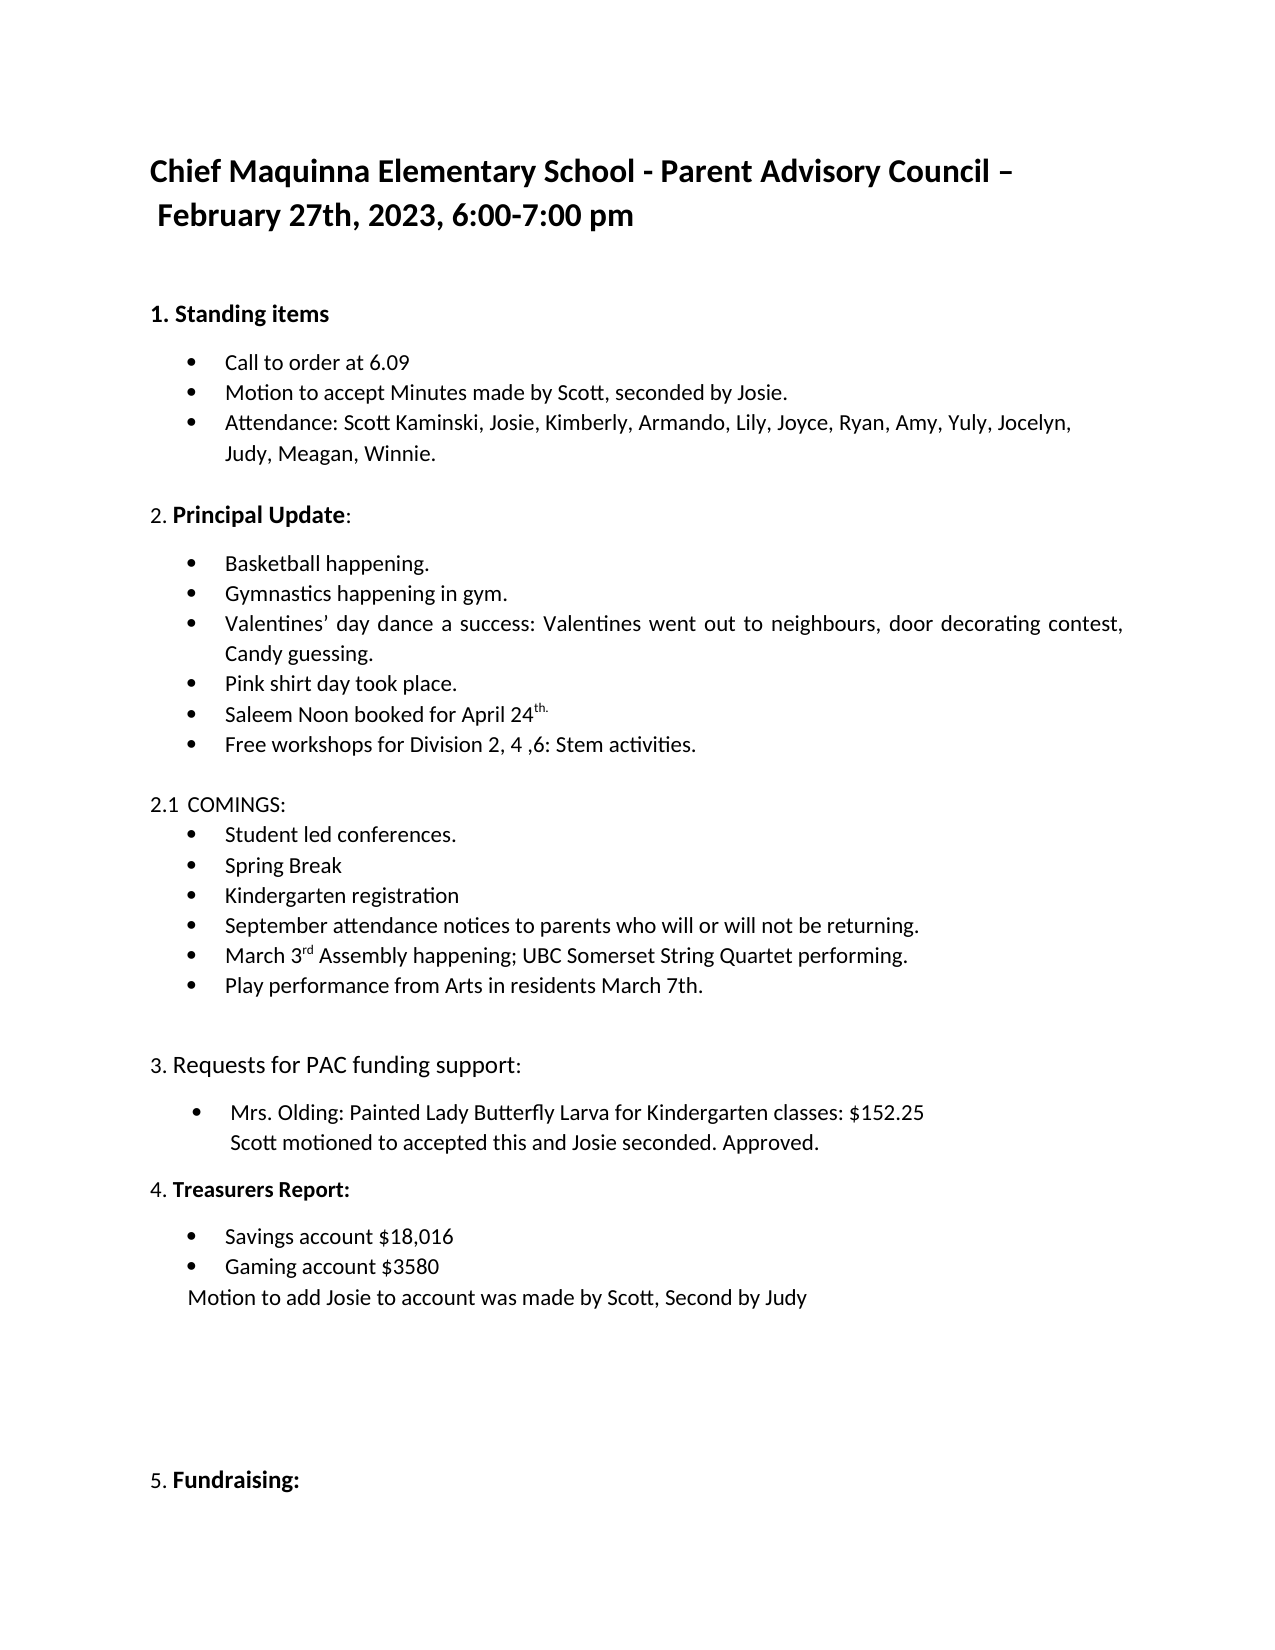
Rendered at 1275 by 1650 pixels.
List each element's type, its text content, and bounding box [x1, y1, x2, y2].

list Saleem Noon booked for April 24th. [187, 700, 1125, 728]
list Spring Break [187, 851, 1125, 879]
list Mrs. Olding: Painted Lady Butterfly Larva for Kindergarten classes: $152.25 [193, 1098, 1125, 1126]
list Basketball happening. [187, 549, 1125, 577]
text 1. Standing items [150, 298, 1125, 329]
text February 27th, 2023, 6:00-7:00 pm [150, 194, 1125, 235]
list Savings account $18,016 [187, 1222, 1125, 1250]
text 5. Fundraising: [150, 1464, 1125, 1494]
list COMINGS: [150, 790, 1125, 818]
list March 3rd Assembly happening; UBC Somerset String Quartet performing. [187, 941, 1125, 969]
list Kindergarten registration [187, 881, 1125, 909]
list Pink shirt day took place. [187, 669, 1125, 698]
list Play performance from Arts in residents March 7th. [187, 972, 1125, 1000]
list Free workshops for Division 2, 4 ,6: Stem activities. [187, 730, 1125, 758]
list Motion to accept Minutes made by Scott, seconded by Josie. [187, 378, 1125, 406]
text Chief Maquinna Elementary School - Parent Advisory Council – [150, 150, 1125, 191]
text Motion to add Josie to account was made by Scott, Second by Judy [187, 1283, 1125, 1311]
text 3. Requests for PAC funding support: [150, 1049, 1125, 1079]
list Gaming account $3580 [187, 1252, 1125, 1281]
list Call to order at 6.09 [187, 348, 1125, 376]
text 4. Treasurers Report: [150, 1175, 1125, 1203]
list Attendance: Scott Kaminski, Josie, Kimberly, Armando, Lily, Joyce, Ryan, Amy, Yuly, Jocelyn, Judy, Meagan, Winnie. [187, 408, 1125, 467]
list Student led conferences. [187, 821, 1125, 849]
text 2. Principal Update: [150, 499, 1125, 530]
list Valentines’ day dance a success: Valentines went out to neighbours, door decorating contest, Candy guessing. [187, 609, 1125, 667]
list Scott motioned to accepted this and Josie seconded. Approved. [230, 1128, 1125, 1157]
list Gymnastics happening in gym. [187, 579, 1125, 607]
list September attendance notices to parents who will or will not be returning. [187, 911, 1125, 939]
